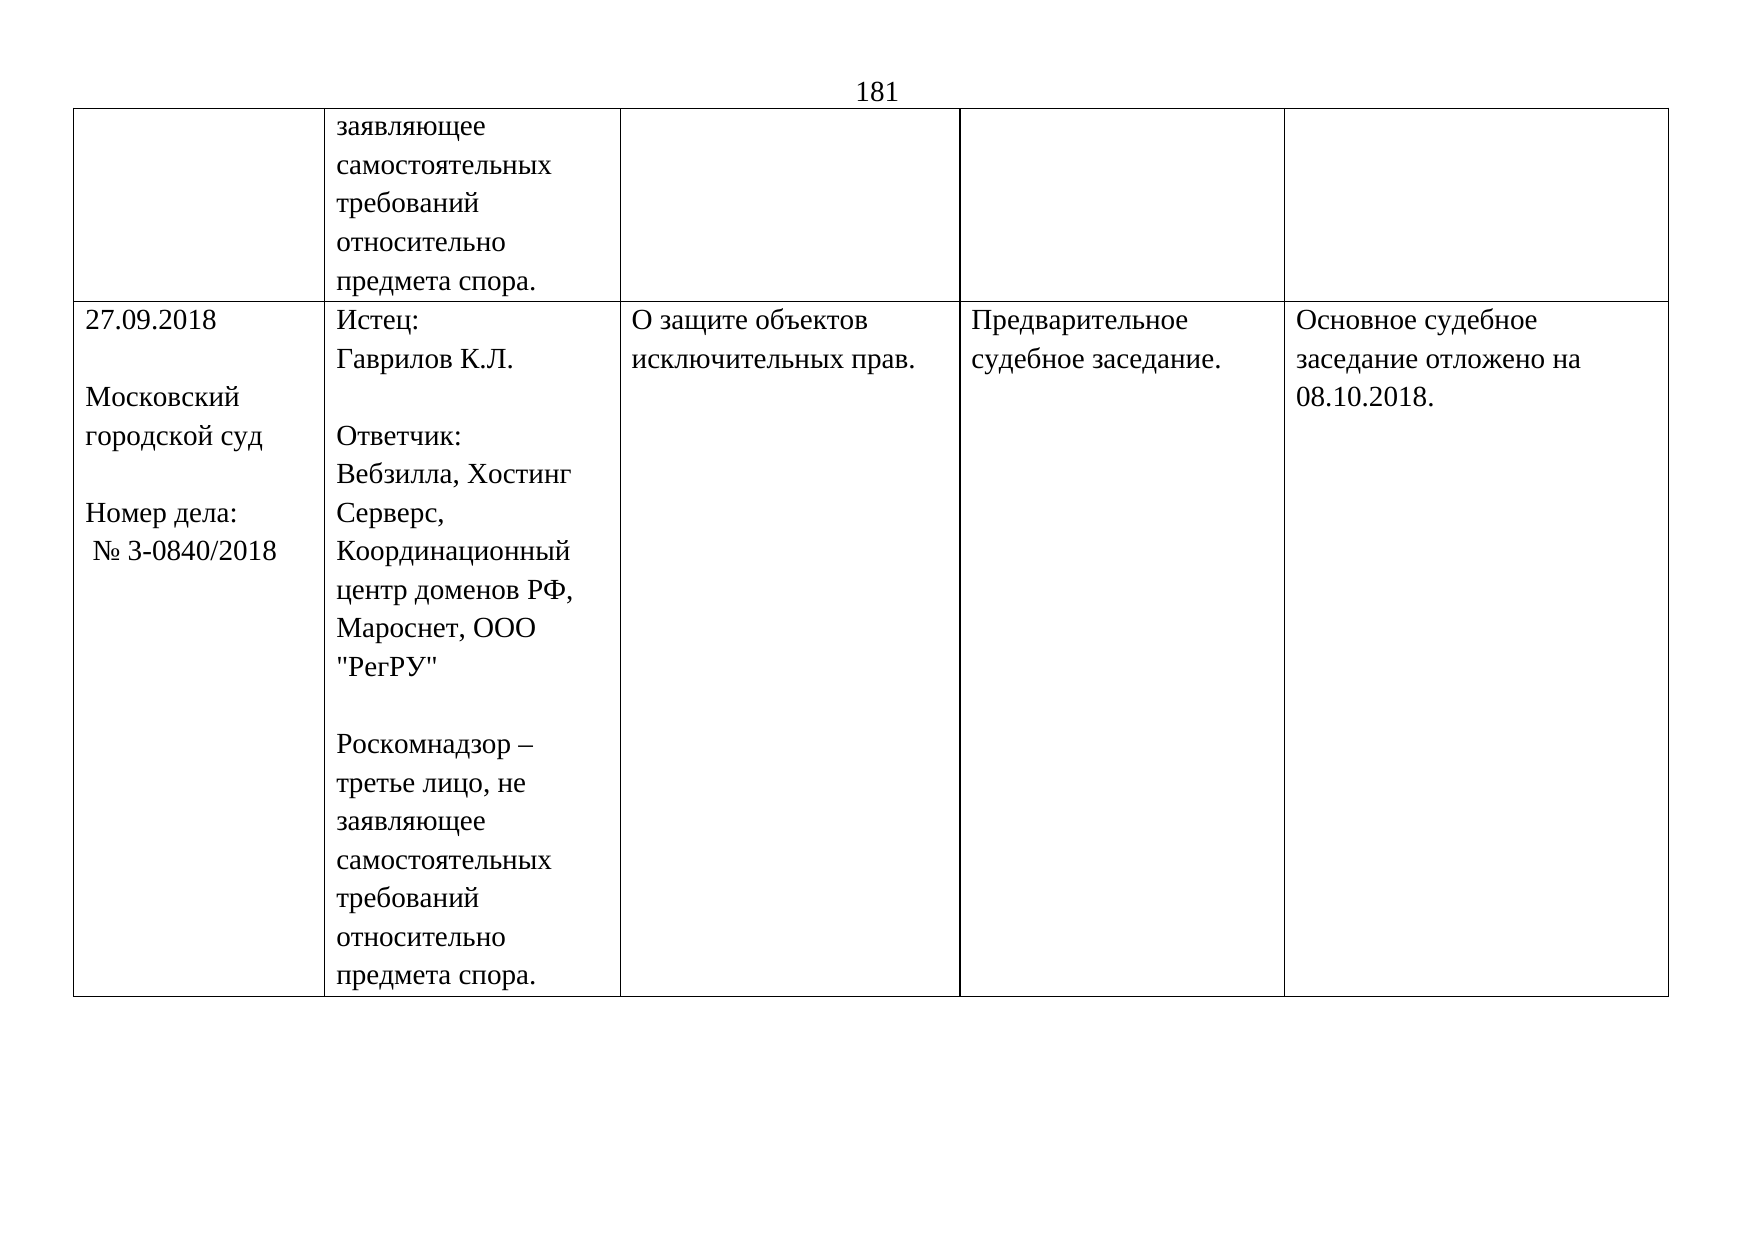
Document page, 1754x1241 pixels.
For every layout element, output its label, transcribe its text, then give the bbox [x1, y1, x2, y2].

table_cell О защите объектов исключительных прав. [621, 302, 959, 996]
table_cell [325, 109, 620, 301]
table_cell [1285, 109, 1668, 301]
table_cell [74, 109, 324, 301]
table_cell Истец: Гаврилов К.Л. Ответчик: Вебзилла, Хостинг Серверс, Координационный центр доменов РФ, Мароснет, ООО "РегРУ" Роскомнадзор – третье лицо, не заявляющее самостоятельных требований относительно предмета спора. [325, 302, 620, 996]
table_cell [621, 109, 959, 301]
table_cell Основное судебное заседание отложено на 08.10.2018. [1285, 302, 1668, 996]
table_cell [961, 109, 1284, 301]
table_cell Предварительное судебное заседание. [961, 302, 1284, 996]
table_cell 27.09.2018 Московский городской суд Номер дела: № 3-0840/2018 [74, 302, 324, 996]
